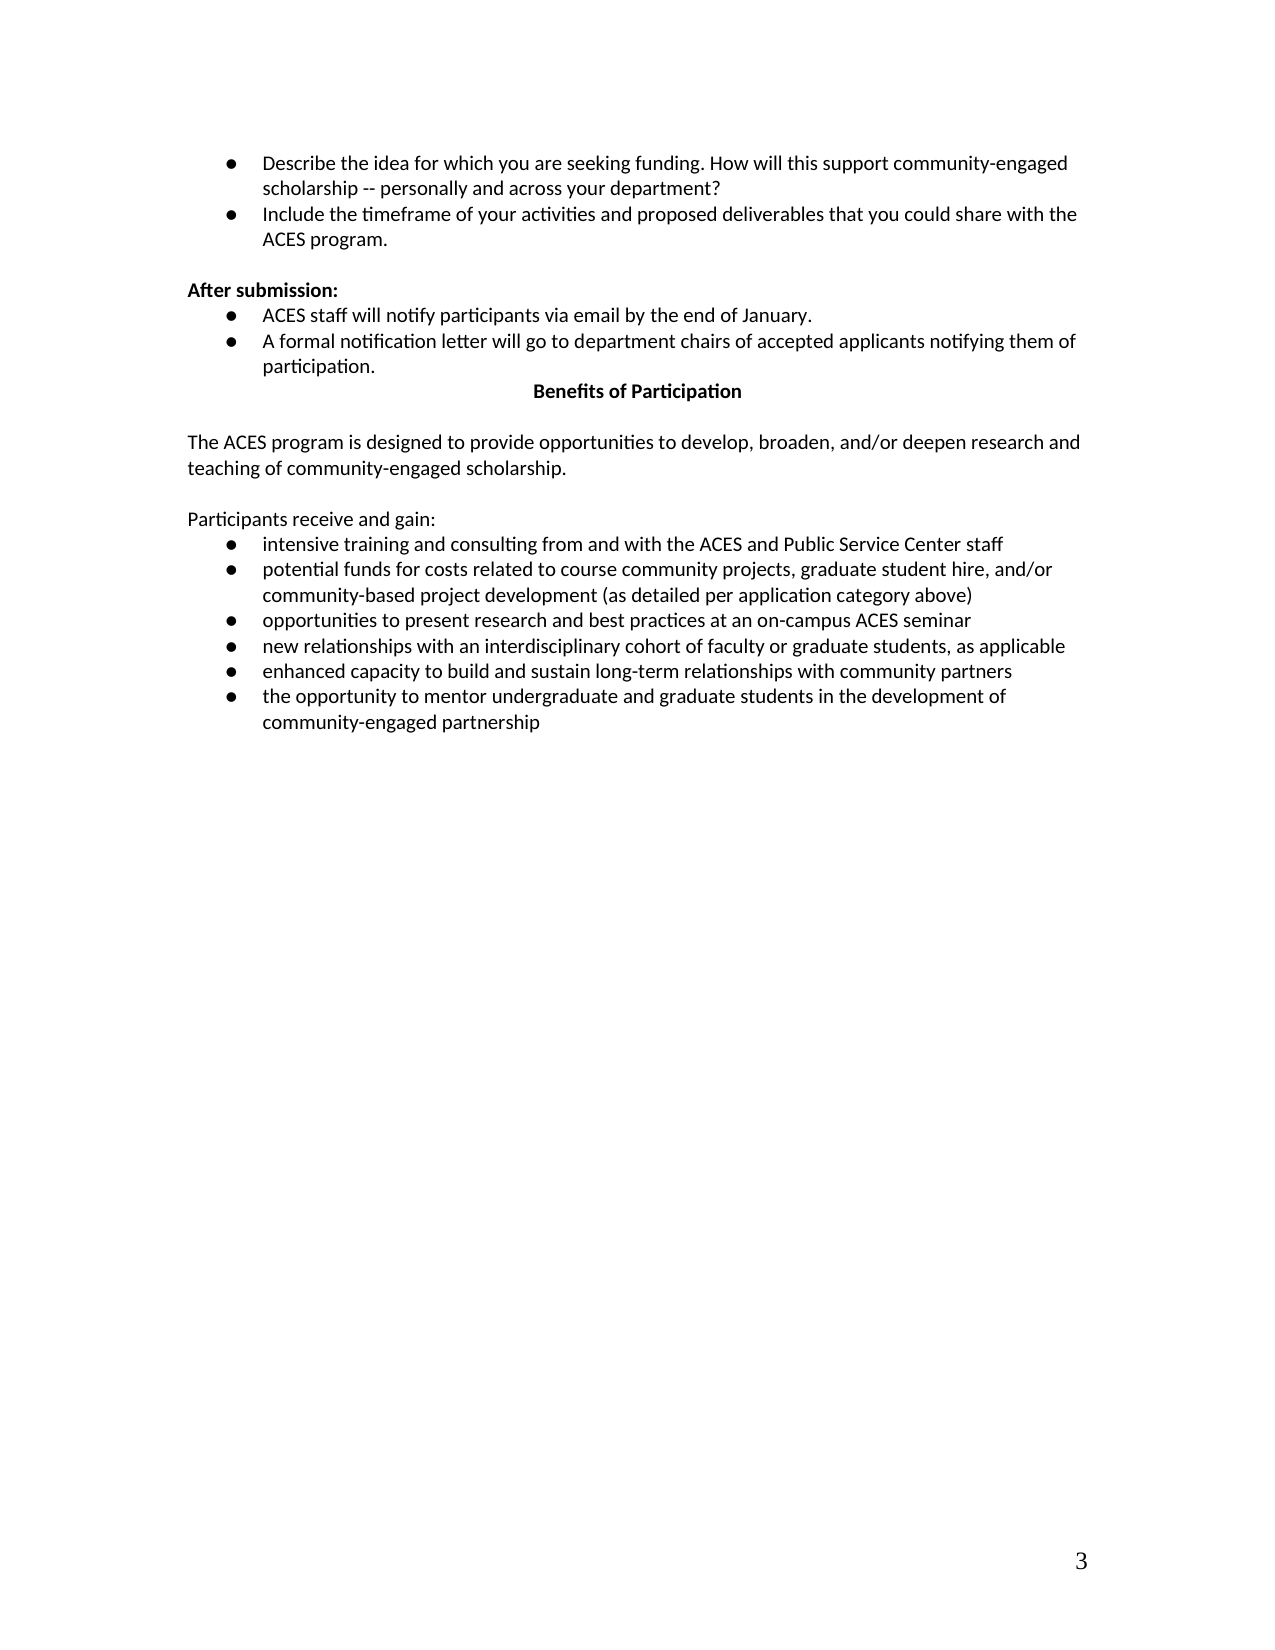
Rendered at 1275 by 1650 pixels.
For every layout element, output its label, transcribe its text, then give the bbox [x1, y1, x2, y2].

list opportunities to present research and best practices at an on-campus ACES seminar [225, 607, 1087, 633]
list A formal notification letter will go to department chairs of accepted applicants notifying them of participation. [225, 328, 1087, 379]
list Include the timeframe of your activities and proposed deliverables that you could share with the ACES program. [225, 201, 1087, 252]
text Benefits of Participation [187, 379, 1087, 404]
text The ACES program is designed to provide opportunities to develop, broaden, and/or deepen research and teaching of community-engaged scholarship. [187, 429, 1087, 480]
list enhanced capacity to build and sustain long-term relationships with community partners [225, 658, 1087, 684]
list potential funds for costs related to course community projects, graduate student hire, and/or community-based project development (as detailed per application category above) [225, 557, 1087, 607]
list the opportunity to mentor undergraduate and graduate students in the development of community-engaged partnership [225, 684, 1087, 734]
list Describe the idea for which you are seeking funding. How will this support community-engaged scholarship -- personally and across your department? [225, 150, 1087, 201]
list new relationships with an interdisciplinary cohort of faculty or graduate students, as applicable [225, 633, 1087, 658]
text After submission: [187, 277, 1087, 302]
list intensive training and consulting from and with the ACES and Public Service Center staff [225, 531, 1087, 557]
text Participants receive and gain: [187, 506, 1087, 531]
list ACES staff will notify participants via email by the end of January. [225, 302, 1087, 328]
